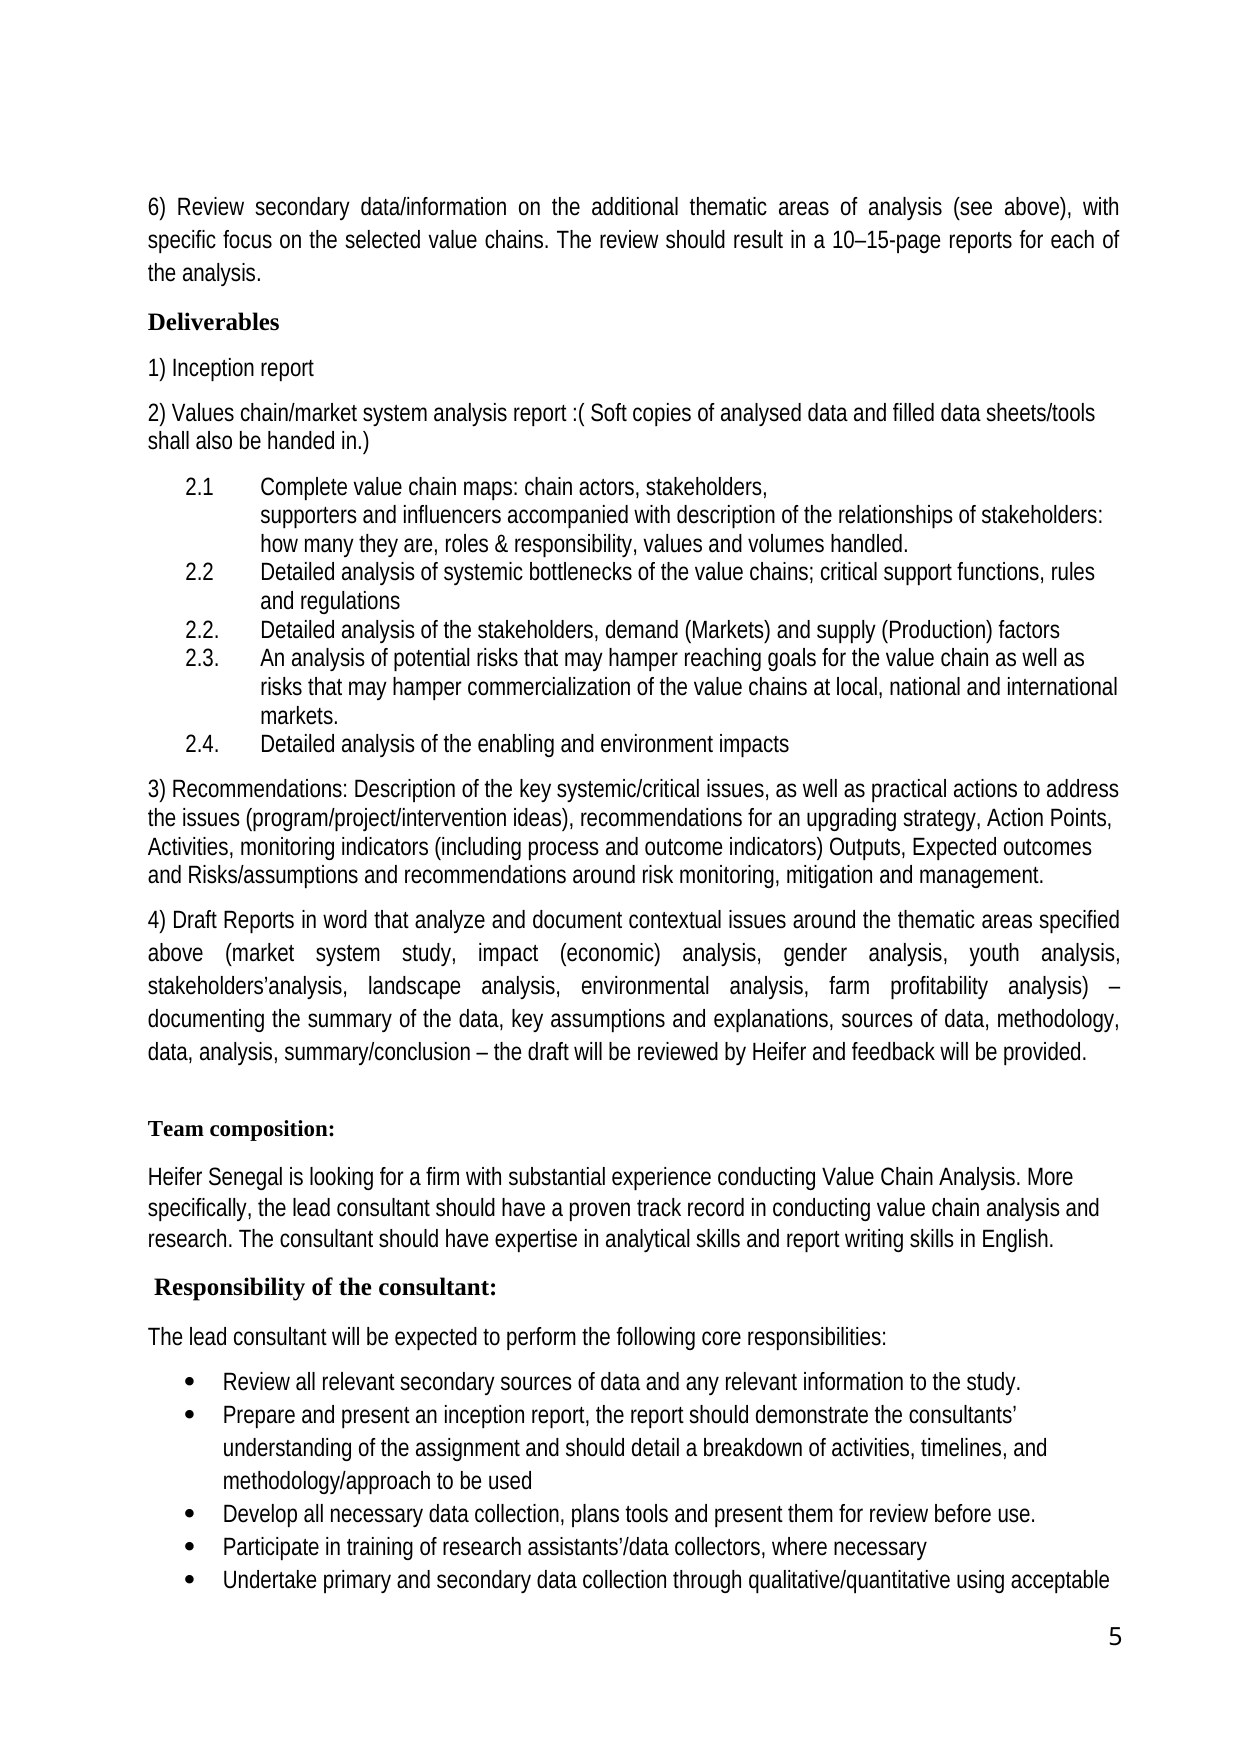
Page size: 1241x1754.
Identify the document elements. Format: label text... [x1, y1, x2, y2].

text 6) Review secondary data/information on the additional thematic areas of analysis (see above), with specific focus on the selected value chains. The review should result in a 10–15-page reports for each of the analysis. [148, 192, 1122, 286]
list Detailed analysis of the stakeholders, demand (Markets) and supply (Production) factors [185, 615, 1122, 643]
list Review all relevant secondary sources of data and any relevant information to the study. [185, 1367, 1122, 1395]
list Prepare and present an inception report, the report should demonstrate the consultants’ understanding of the assignment and should detail a breakdown of activities, timelines, and methodology/approach to be used [185, 1400, 1122, 1494]
list Complete value chain maps: chain actors, stakeholders, supporters and influencers accompanied with description of the relationships of stakeholders: how many they are, roles & responsibility, values and volumes handled. [185, 471, 1122, 557]
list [185, 1565, 1122, 1594]
text 4) Draft Reports in word that analyze and document contextual issues around the thematic areas specified above (market system study, impact (economic) analysis, gender analysis, youth analysis, stakeholders’analysis, landscape analysis, environmental analysis, farm profitability analysis) – documenting the summary of the data, key assumptions and explanations, sources of data, methodology, data, analysis, summary/conclusion – the draft will be reviewed by Heifer and feedback will be provided. [148, 905, 1122, 1066]
list Detailed analysis of systemic bottlenecks of the value chains; critical support functions, rules and regulations [185, 557, 1122, 615]
list Participate in training of research assistants’/data collectors, where necessary [185, 1532, 1122, 1561]
text 2) Values chain/market system analysis report :( Soft copies of analysed data and filled data sheets/tools shall also be handed in.) [148, 398, 1122, 455]
list An analysis of potential risks that may hamper reaching goals for the value chain as well as risks that may hamper commercialization of the value chains at local, national and international markets. [185, 643, 1122, 729]
text Team composition: [148, 1115, 1122, 1142]
text Responsibility of the consultant: [148, 1272, 1122, 1301]
list Develop all necessary data collection, plans tools and present them for review before use. [185, 1499, 1122, 1527]
list Detailed analysis of the enabling and environment impacts [185, 729, 1122, 758]
text 3) Recommendations: Description of the key systemic/critical issues, as well as practical actions to address the issues (program/project/intervention ideas), recommendations for an upgrading strategy, Action Points, Activities, monitoring indicators (including process and outcome indicators) Outputs, Expected outcomes and Risks/assumptions and recommendations around risk monitoring, mitigation and management. [148, 774, 1122, 889]
text Heifer Senegal is looking for a firm with substantial experience conducting Value Chain Analysis. More specifically, the lead consultant should have a proven track record in conducting value chain analysis and research. The consultant should have expertise in analytical skills and report writing skills in English. [148, 1162, 1122, 1253]
text Deliverables [148, 307, 1122, 336]
text The lead consultant will be expected to perform the following core responsibilities: [148, 1321, 1122, 1350]
text 1) Inception report [148, 353, 1122, 381]
